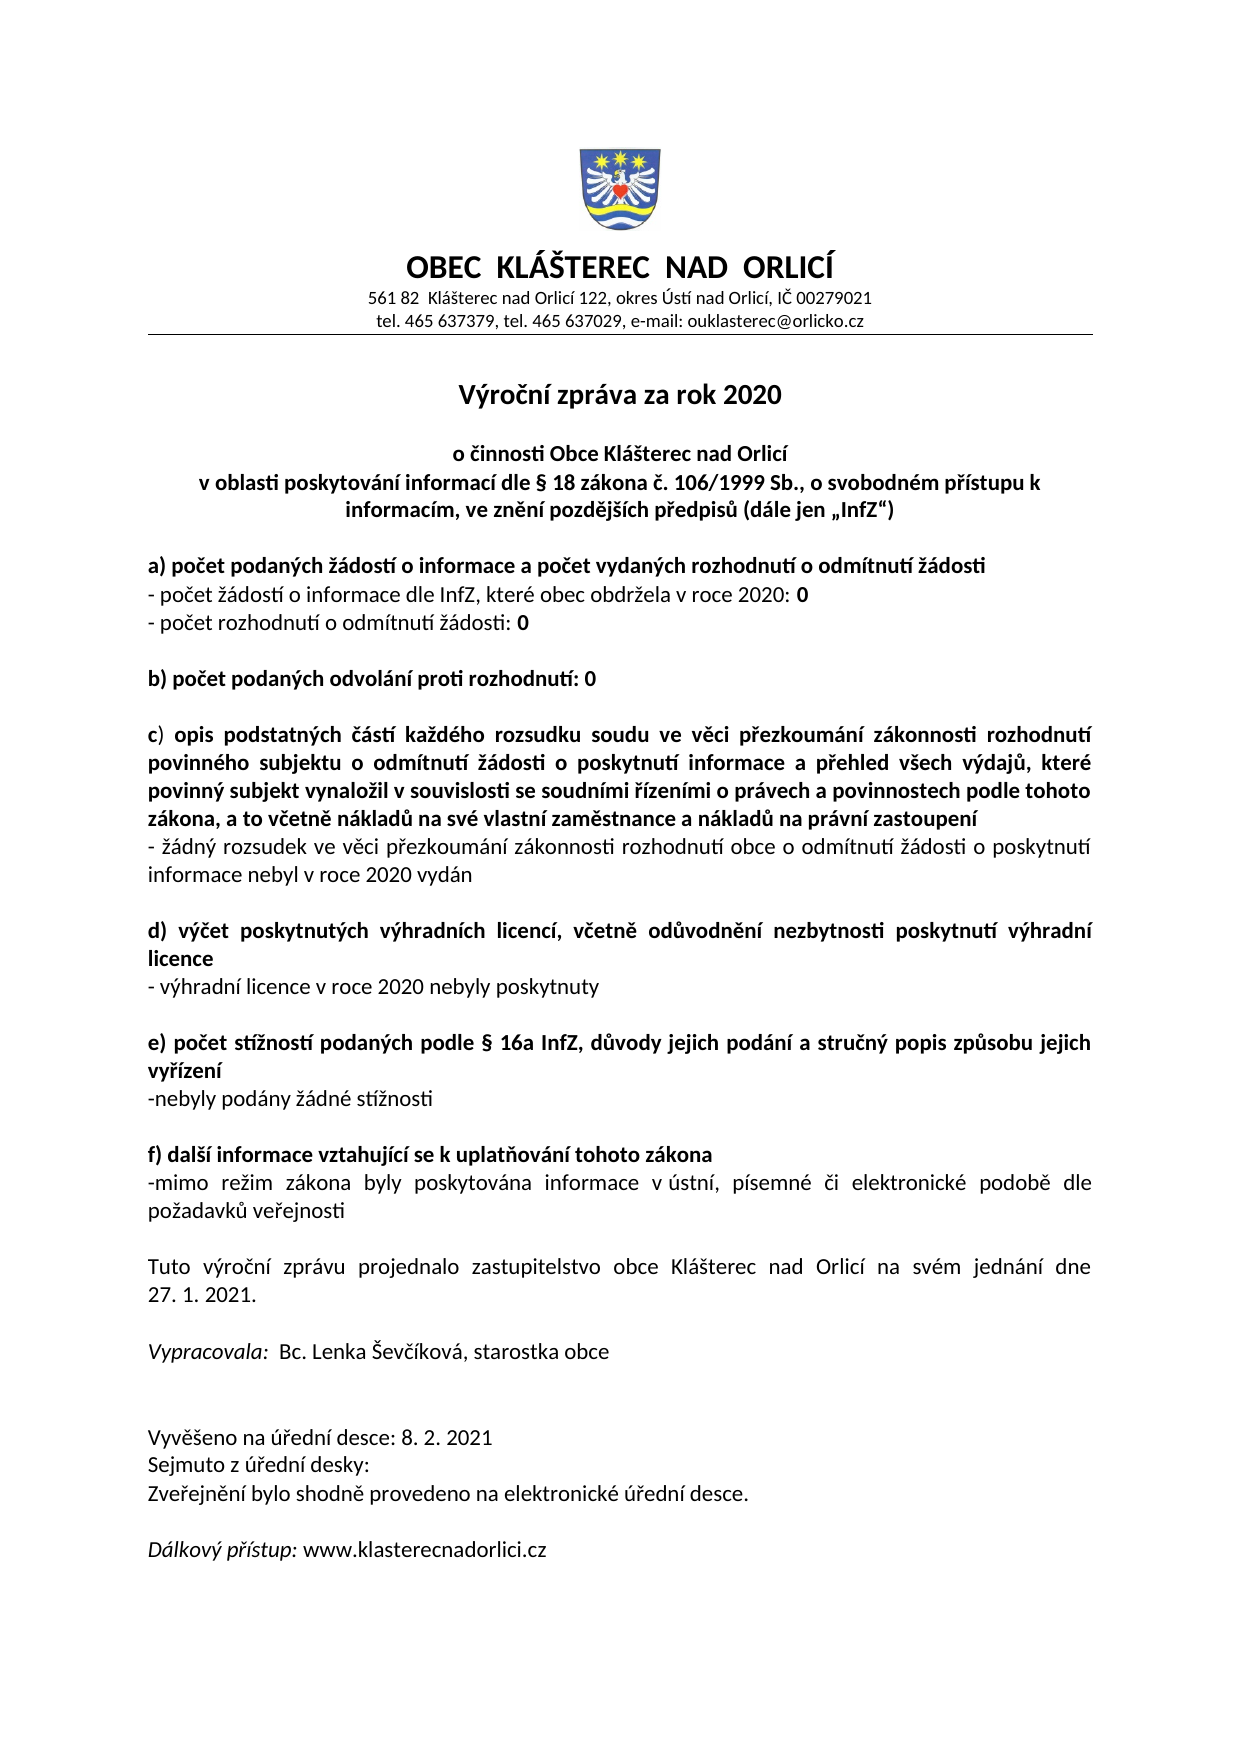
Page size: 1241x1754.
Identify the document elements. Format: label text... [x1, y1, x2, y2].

text OBEC KLÁŠTEREC NAD ORLICÍ [148, 246, 1093, 286]
text 561 82 Klášterec nad Orlicí 122, okres Ústí nad Orlicí, IČ 00279021 [148, 286, 1093, 309]
text Sejmuto z úřední desky: [148, 1451, 1093, 1479]
text Vyvěšeno na úřední desce: 8. 2. 2021 [148, 1423, 1093, 1451]
picture [578, 147, 662, 231]
text - počet žádostí o informace dle InfZ, které obec obdržela v roce 2020: 0 [148, 580, 1093, 608]
text b) počet podaných odvolání proti rozhodnutí: 0 [148, 664, 1093, 692]
text a) počet podaných žádostí o informace a počet vydaných rozhodnutí o odmítnutí žádosti [148, 552, 1093, 580]
text f) další informace vztahující se k uplatňování tohoto zákona [148, 1140, 1093, 1168]
text - výhradní licence v roce 2020 nebyly poskytnuty [148, 972, 1093, 1000]
text -mimo režim zákona byly poskytována informace v ústní, písemné či elektronické podobě dle požadavků veřejnosti [148, 1168, 1093, 1224]
text - počet rozhodnutí o odmítnutí žádosti: 0 [148, 608, 1093, 636]
text v oblasti poskytování informací dle § 18 zákona č. 106/1999 Sb., o svobodném přístupu k informacím, ve znění pozdějších předpisů (dále jen „InfZ“) [148, 468, 1093, 524]
text - žádný rozsudek ve věci přezkoumání zákonnosti rozhodnutí obce o odmítnutí žádosti o poskytnutí informace nebyl v roce 2020 vydán [148, 832, 1093, 888]
text Vypracovala: Bc. Lenka Ševčíková, starostka obce [148, 1337, 1093, 1365]
text tel. 465 637379, tel. 465 637029, e-mail: ouklasterec@orlicko.cz [148, 309, 1093, 334]
text Dálkový přístup: www.klasterecnadorlici.cz [148, 1535, 1093, 1563]
text Zveřejnění bylo shodně provedeno na elektronické úřední desce. [148, 1479, 1093, 1507]
text Tuto výroční zprávu projednalo zastupitelstvo obce Klášterec nad Orlicí na svém jednání dne 27. 1. 2021. [148, 1252, 1093, 1308]
text Výroční zpráva za rok 2020 [148, 376, 1093, 412]
text -nebyly podány žádné stížnosti [148, 1084, 1093, 1112]
text d) výčet poskytnutých výhradních licencí, včetně odůvodnění nezbytnosti poskytnutí výhradní licence [148, 916, 1093, 972]
text e) počet stížností podaných podle § 16a InfZ, důvody jejich podání a stručný popis způsobu jejich vyřízení [148, 1028, 1093, 1084]
text o činnosti Obce Klášterec nad Orlicí [148, 439, 1093, 468]
text c) opis podstatných částí každého rozsudku soudu ve věci přezkoumání zákonnosti rozhodnutí povinného subjektu o odmítnutí žádosti o poskytnutí informace a přehled všech výdajů, které povinný subjekt vynaložil v souvislosti se soudními řízeními o právech a povinnostech podle tohoto zákona, a to včetně nákladů na své vlastní zaměstnance a nákladů na právní zastoupení [148, 720, 1093, 832]
